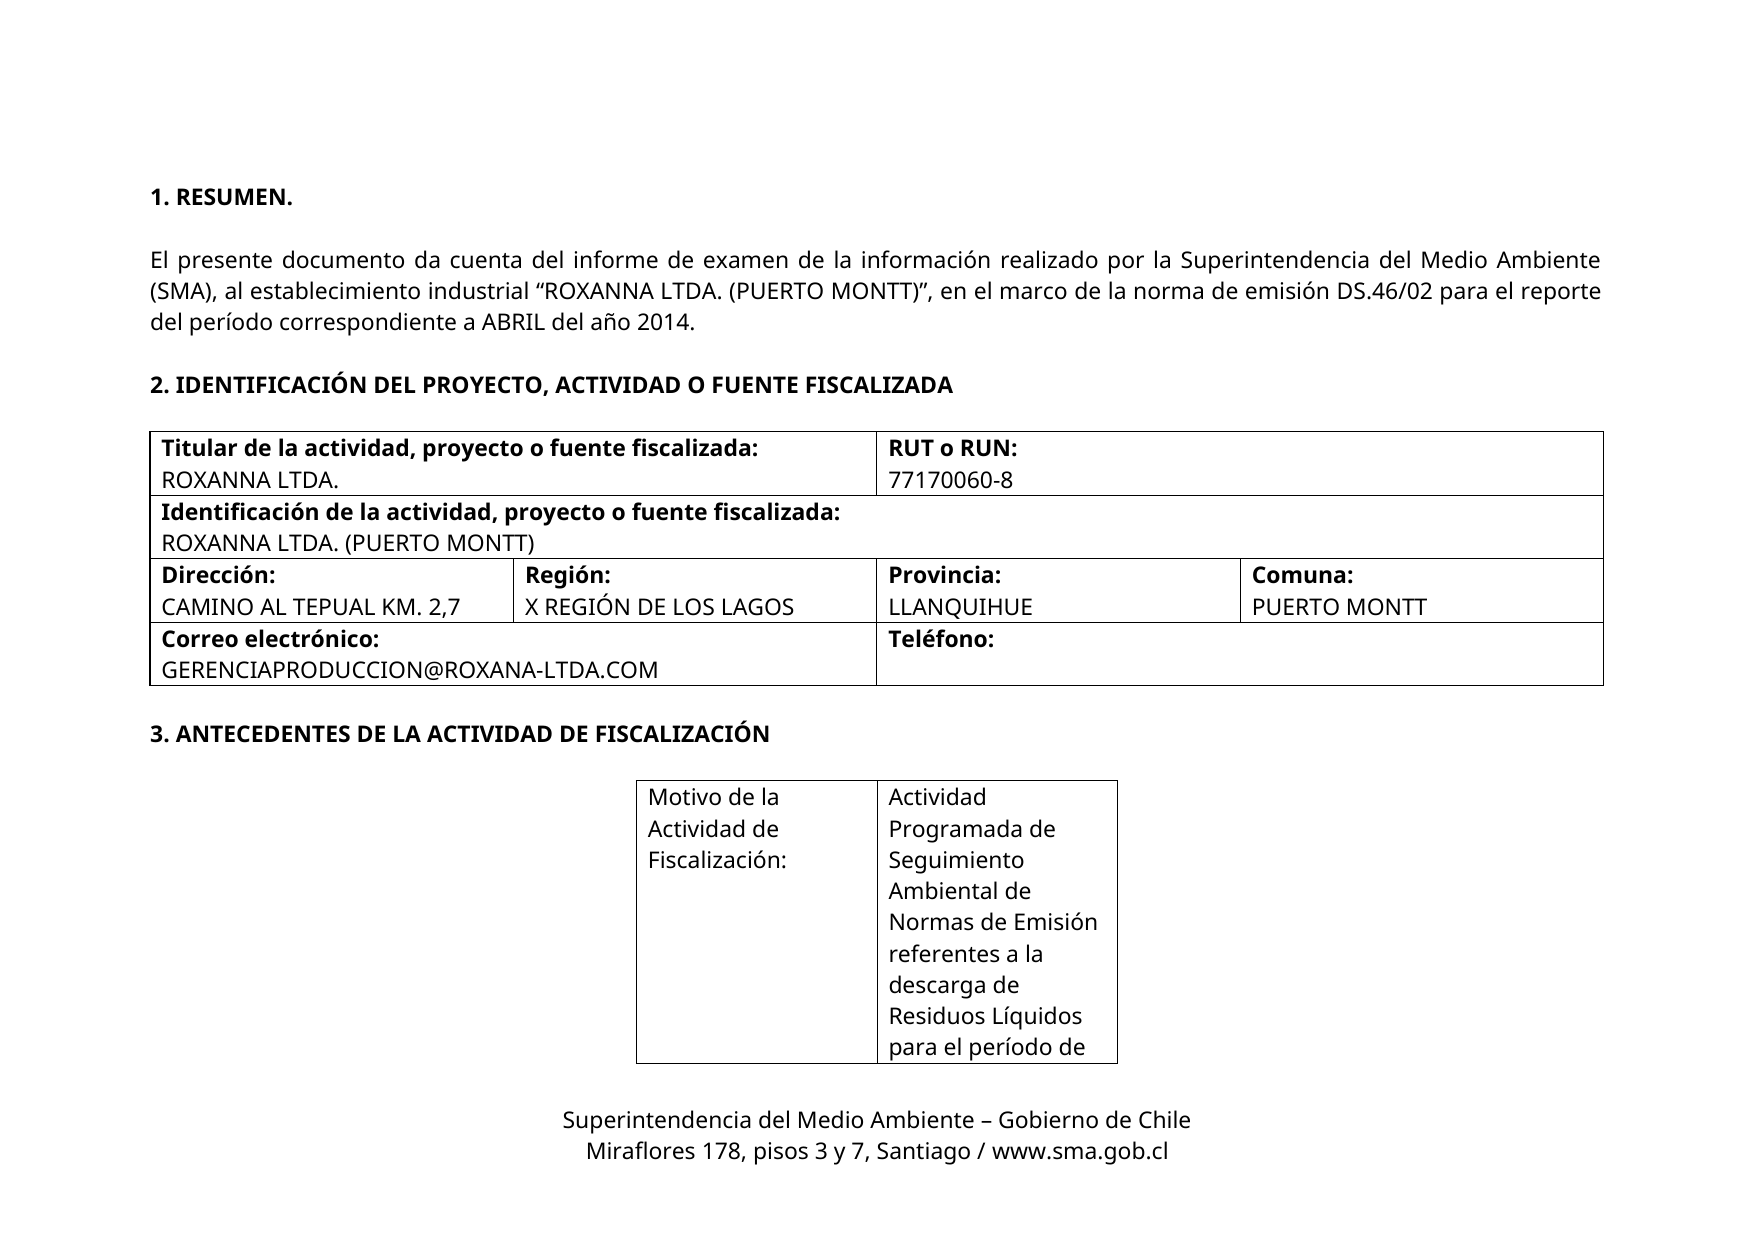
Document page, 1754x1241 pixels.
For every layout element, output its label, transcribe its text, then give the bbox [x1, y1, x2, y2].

text El presente documento da cuenta del informe de examen de la información realizado por la Superintendencia del Medio Ambiente (SMA), al establecimiento industrial “ROXANNA LTDA. (PUERTO MONTT)”, en el marco de la norma de emisión DS.46/02 para el reporte del período correspondiente a ABRIL del año 2014. [150, 212, 1604, 337]
table_cell Región: X REGIÓN DE LOS LAGOS [514, 559, 876, 622]
text 2. IDENTIFICACIÓN DEL PROYECTO, ACTIVIDAD O FUENTE FISCALIZADA [150, 337, 1604, 400]
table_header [878, 781, 1117, 1062]
table_cell Comuna: PUERTO MONTT [1241, 559, 1603, 622]
text 3. ANTECEDENTES DE LA ACTIVIDAD DE FISCALIZACIÓN [150, 686, 1604, 749]
table_header RUT o RUN: 77170060-8 [877, 432, 1603, 495]
table_cell Provincia: LLANQUIHUE [877, 559, 1240, 622]
table_cell Identificación de la actividad, proyecto o fuente fiscalizada: ROXANNA LTDA. (PUERTO MONTT) [151, 496, 1603, 558]
table_cell Dirección: CAMINO AL TEPUAL KM. 2,7 [151, 559, 513, 622]
table_cell Correo electrónico: GERENCIAPRODUCCION@ROXANA-LTDA.COM [151, 623, 876, 685]
table_header Titular de la actividad, proyecto o fuente fiscalizada: ROXANNA LTDA. [151, 432, 876, 495]
table_cell Teléfono: [877, 623, 1603, 685]
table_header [637, 781, 877, 1062]
text 1. RESUMEN. [150, 150, 1604, 212]
